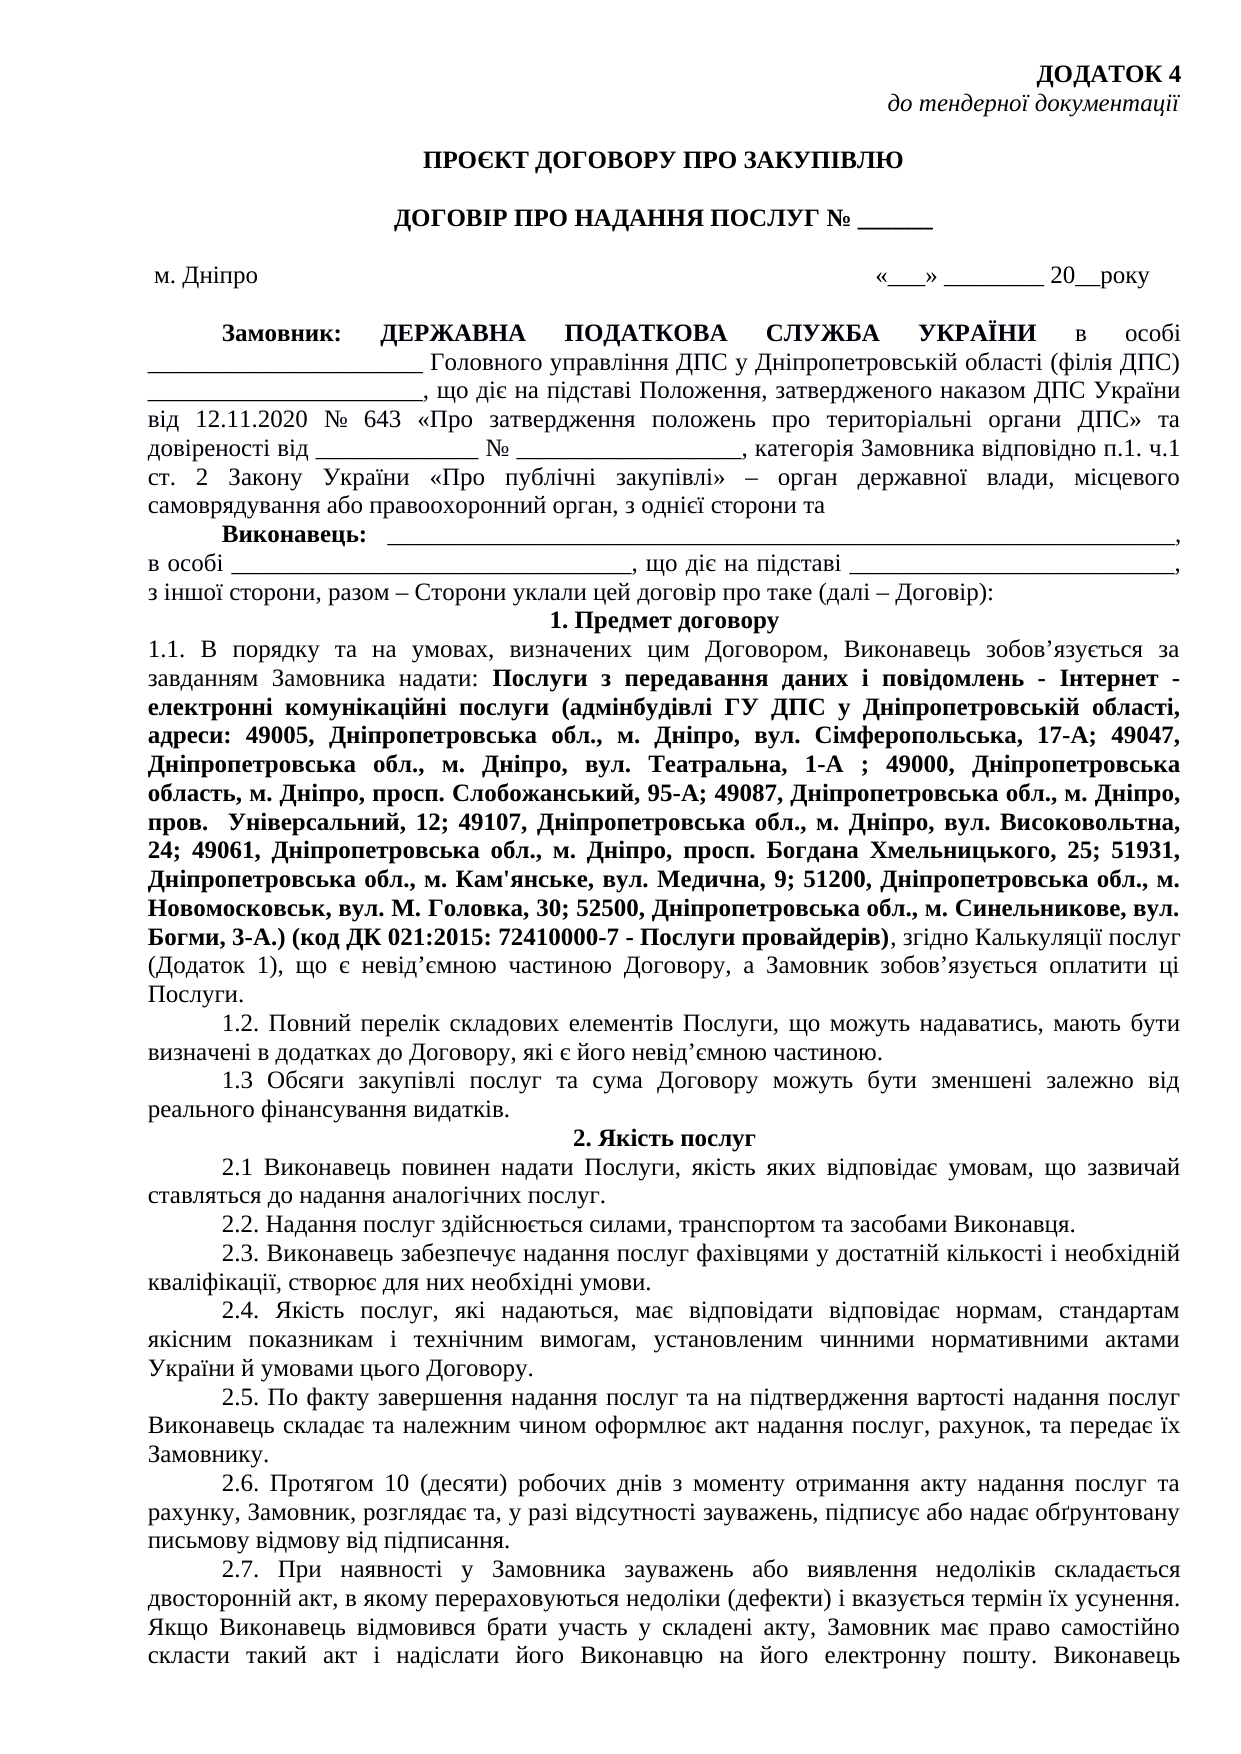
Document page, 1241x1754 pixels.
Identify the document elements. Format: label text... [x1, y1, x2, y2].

text ПРОЄКТ ДОГОВОРУ ПРО ЗАКУПІВЛЮ [148, 145, 1179, 174]
text 2.4. Якість послуг, які надаються, має відповідати відповідає нормам, стандартам якісним показникам і технічним вимогам, установленим чинними нормативними актами України й умовами цього Договору. [148, 1295, 1181, 1382]
text Виконавець: _______________________________________________________________, в особі ________________________________, що діє на підставі __________________________, з іншої сторони, разом – Сторони уклали цей договір про таке (далі – Договір): [148, 519, 1181, 605]
text 2.1 Виконавець повинен надати Послуги, якість яких відповідає умовам, що зазвичай ставляться до надання аналогічних послуг. [148, 1152, 1181, 1209]
text ДОДАТОК 4 [148, 59, 1181, 88]
text 1. Предмет договору [148, 605, 1181, 634]
text 2. Якість послуг [148, 1123, 1181, 1152]
text 1.1. В порядку та на умовах, визначених цим Договором, Виконавець зобов’язується за завданням Замовника надати: Послуги з передавання даних і повідомлень - Інтернет - електронні комунікаційні послуги (адмінбудівлі ГУ ДПС у Дніпропетровській області, адреси: 49005, Дніпропетровська обл., м. Дніпро, вул. Сімферопольська, 17-А; 49047, Дніпропетровська обл., м. Дніпро, вул. Театральна, 1-А ; 49000, Дніпропетровська область, м. Дніпро, просп. Слобожанський, 95-А; 49087, Дніпропетровська обл., м. Дніпро, пров. Універсальний, 12; 49107, Дніпропетровська обл., м. Дніпро, вул. Високовольтна, 24; 49061, Дніпропетровська обл., м. Дніпро, просп. Богдана Хмельницького, 25; 51931, Дніпропетровська обл., м. Кам'янське, вул. Медична, 9; 51200, Дніпропетровська обл., м. Новомосковськ, вул. М. Головка, 30; 52500, Дніпропетровська обл., м. Синельникове, вул. Богми, 3-А.) (код ДК 021:2015: 72410000-7 - Послуги провайдерів), згідно Калькуляції послуг (Додаток 1), що є невід’ємною частиною Договору, а Замовник зобов’язується оплатити ці Послуги. [148, 634, 1181, 1008]
text м. Дніпро «___» ________ 20__року [148, 260, 1181, 289]
text 1.2. Повний перелік складових елементів Послуги, що можуть надаватись, мають бути визначені в додатках до Договору, які є його невід’ємною частиною. [148, 1008, 1181, 1065]
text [148, 1554, 1181, 1669]
text 2.6. Протягом 10 (десяти) робочих днів з моменту отримання акту надання послуг та рахунку, Замовник, розглядає та, у разі відсутності зауважень, підписує або надає обґрунтовану письмову відмову від підписання. [148, 1468, 1181, 1554]
text 2.2. Надання послуг здійснюється силами, транспортом та засобами Виконавця. [148, 1209, 1181, 1238]
text до тендерної документації [148, 88, 1179, 117]
text 2.5. По факту завершення надання послуг та на підтвердження вартості надання послуг Виконавець складає та належним чином оформлює акт надання послуг, рахунок, та передає їх Замовнику. [148, 1382, 1181, 1468]
text Замовник: ДЕРЖАВНА ПОДАТКОВА СЛУЖБА УКРАЇНИ в особі ______________________ Головного управління ДПС у Днiпропетровськiй областi (філія ДПС) ______________________, що діє на підставі Положення, затвердженого наказом ДПС України від 12.11.2020 № 643 «Про затвердження положень про територіальні органи ДПС» та довіреності від _____________ № __________________, категорія Замовника відповідно п.1. ч.1 ст. 2 Закону України «Про публічні закупівлі» – орган державної влади, місцевого самоврядування або правоохоронний орган, з однієї сторони та [148, 318, 1181, 519]
text 1.3 Обсяги закупівлі послуг та сума Договору можуть бути зменшені залежно від реального фінансування видатків. [148, 1065, 1181, 1123]
text ДОГОВІР ПРО НАДАННЯ ПОСЛУГ № ______ [148, 203, 1179, 232]
text 2.3. Виконавець забезпечує надання послуг фахівцями у достатній кількості і необхідній кваліфікації, створює для них необхідні умови. [148, 1238, 1181, 1295]
